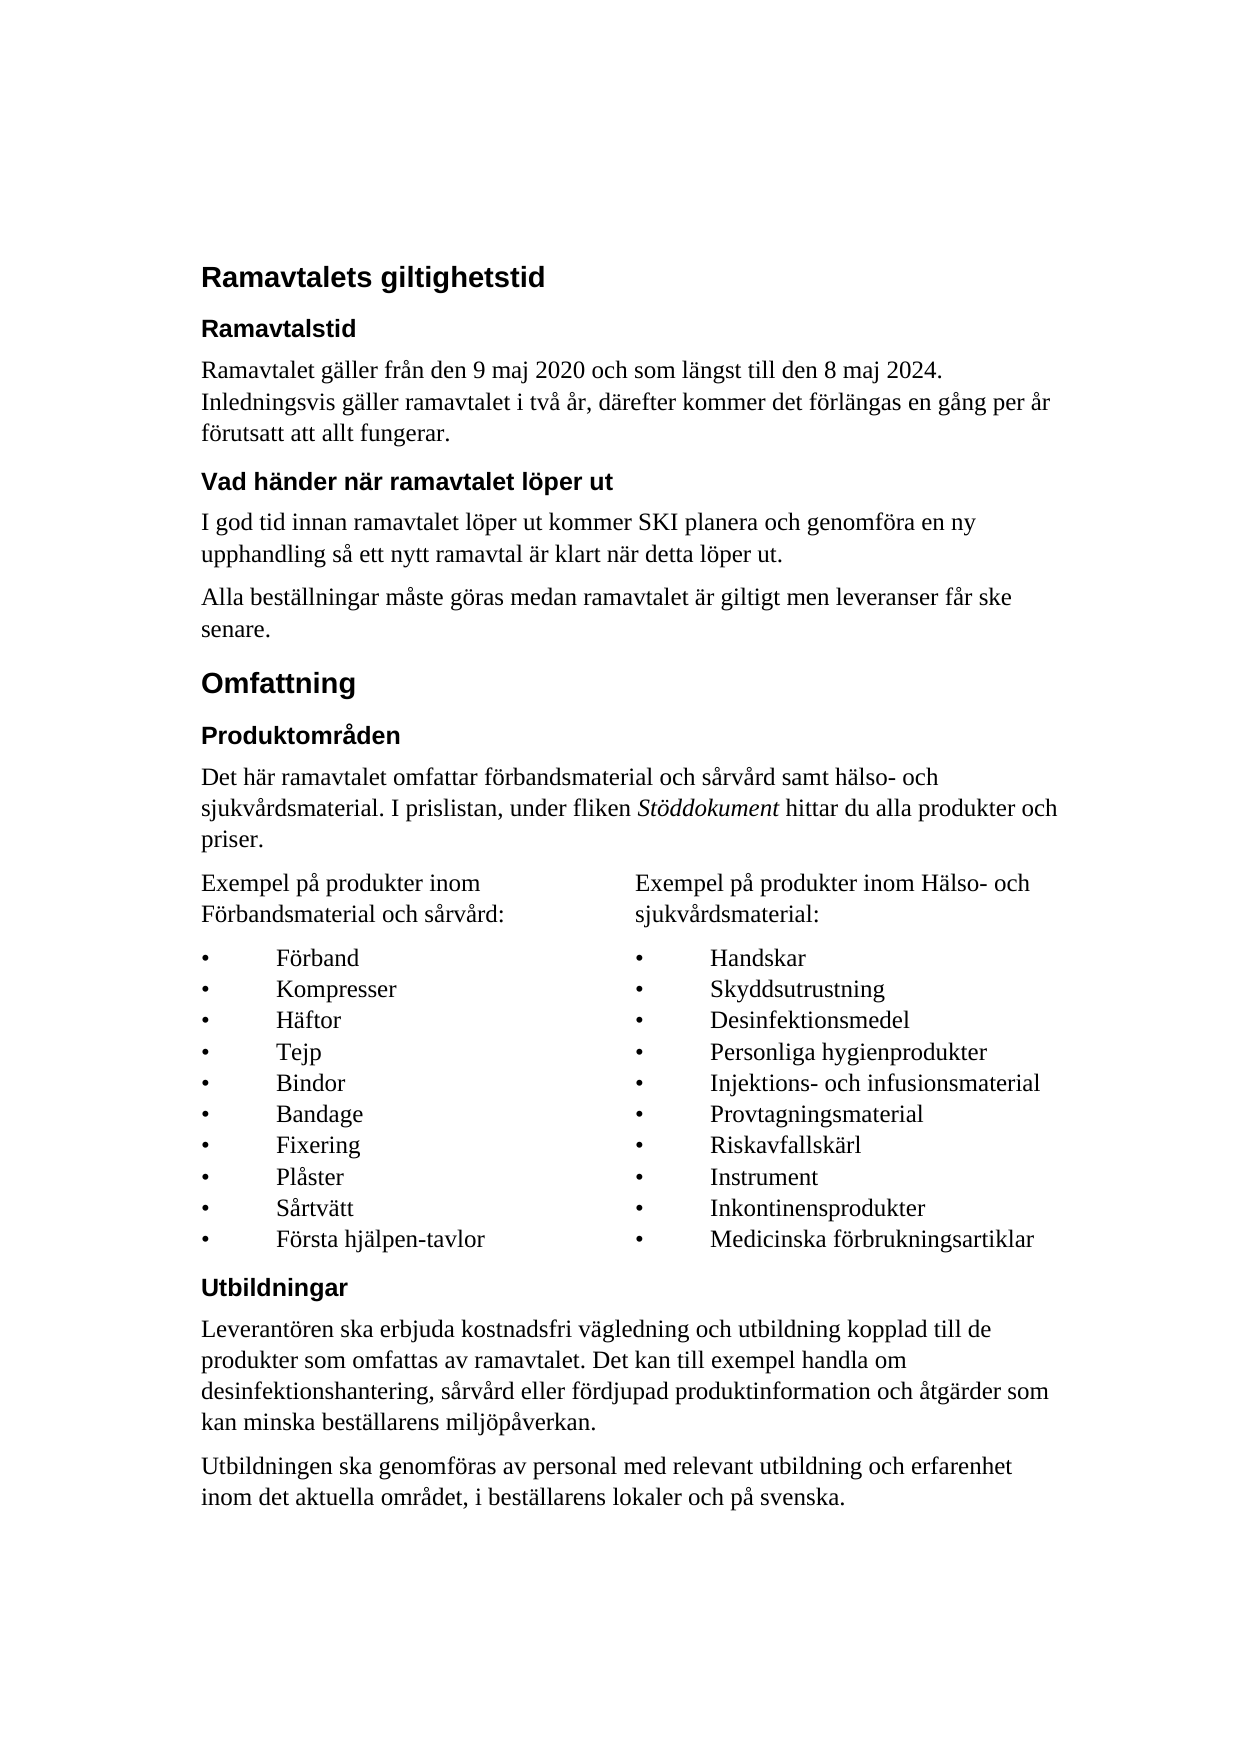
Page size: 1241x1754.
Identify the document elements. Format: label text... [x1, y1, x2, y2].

text Exempel på produkter inom Hälso- och sjukvårdsmaterial: [635, 865, 1041, 928]
list Första hjälpen-tavlor [201, 1222, 607, 1253]
subtitle Ramavtalstid [201, 311, 1069, 344]
list Förband [201, 940, 607, 972]
text Alla beställningar måste göras medan ramavtalet är giltigt men leveranser får ske senare. [201, 580, 1069, 642]
list Personliga hygienprodukter [635, 1034, 1041, 1065]
list Plåster [201, 1159, 607, 1190]
text Ramavtalet gäller från den 9 maj 2020 och som längst till den 8 maj 2024. Inledningsvis gäller ramavtalet i två år, därefter kommer det förlängas en gång per år förutsatt att allt fungerar. [201, 353, 1069, 447]
list Skyddsutrustning [635, 972, 1041, 1003]
list Provtagningsmaterial [635, 1097, 1041, 1128]
list Handskar [635, 940, 1041, 972]
text Exempel på produkter inom Förbandsmaterial och sårvård: [201, 865, 607, 928]
text Utbildningen ska genomföras av personal med relevant utbildning och erfarenhet inom det aktuella området, i beställarens lokaler och på svenska. [201, 1449, 1069, 1511]
list Desinfektionsmedel [635, 1003, 1041, 1034]
list Instrument [635, 1159, 1041, 1190]
list Häftor [201, 1003, 607, 1034]
subtitle Produktområden [201, 717, 1069, 751]
list Inkontinensprodukter [635, 1190, 1041, 1222]
subtitle Omfattning [201, 663, 1069, 701]
text I god tid innan ramavtalet löper ut kommer SKI planera och genomföra en ny upphandling så ett nytt ramavtal är klart när detta löper ut. [201, 505, 1069, 567]
subtitle Ramavtalets giltighetstid [201, 257, 1069, 294]
text Det här ramavtalet omfattar förbandsmaterial och sårvård samt hälso- och sjukvårdsmaterial. I prislistan, under fliken Stöddokument hittar du alla produkter och priser. [201, 759, 1069, 853]
text Leverantören ska erbjuda kostnadsfri vägledning och utbildning kopplad till de produkter som omfattas av ramavtalet. Det kan till exempel handla om desinfektionshantering, sårvård eller fördjupad produktinformation och åtgärder som kan minska beställarens miljöpåverkan. [201, 1311, 1069, 1436]
list Fixering [201, 1128, 607, 1159]
subtitle Vad händer när ramavtalet löper ut [201, 463, 1069, 497]
list Riskavfallskärl [635, 1128, 1041, 1159]
list Medicinska förbrukningsartiklar [635, 1222, 1041, 1253]
list Injektions- och infusionsmaterial [635, 1065, 1041, 1097]
list Kompresser [201, 972, 607, 1003]
list Tejp [201, 1034, 607, 1065]
subtitle Utbildningar [201, 1269, 1069, 1303]
list Bindor [201, 1065, 607, 1097]
list Sårtvätt [201, 1190, 607, 1222]
list Bandage [201, 1097, 607, 1128]
